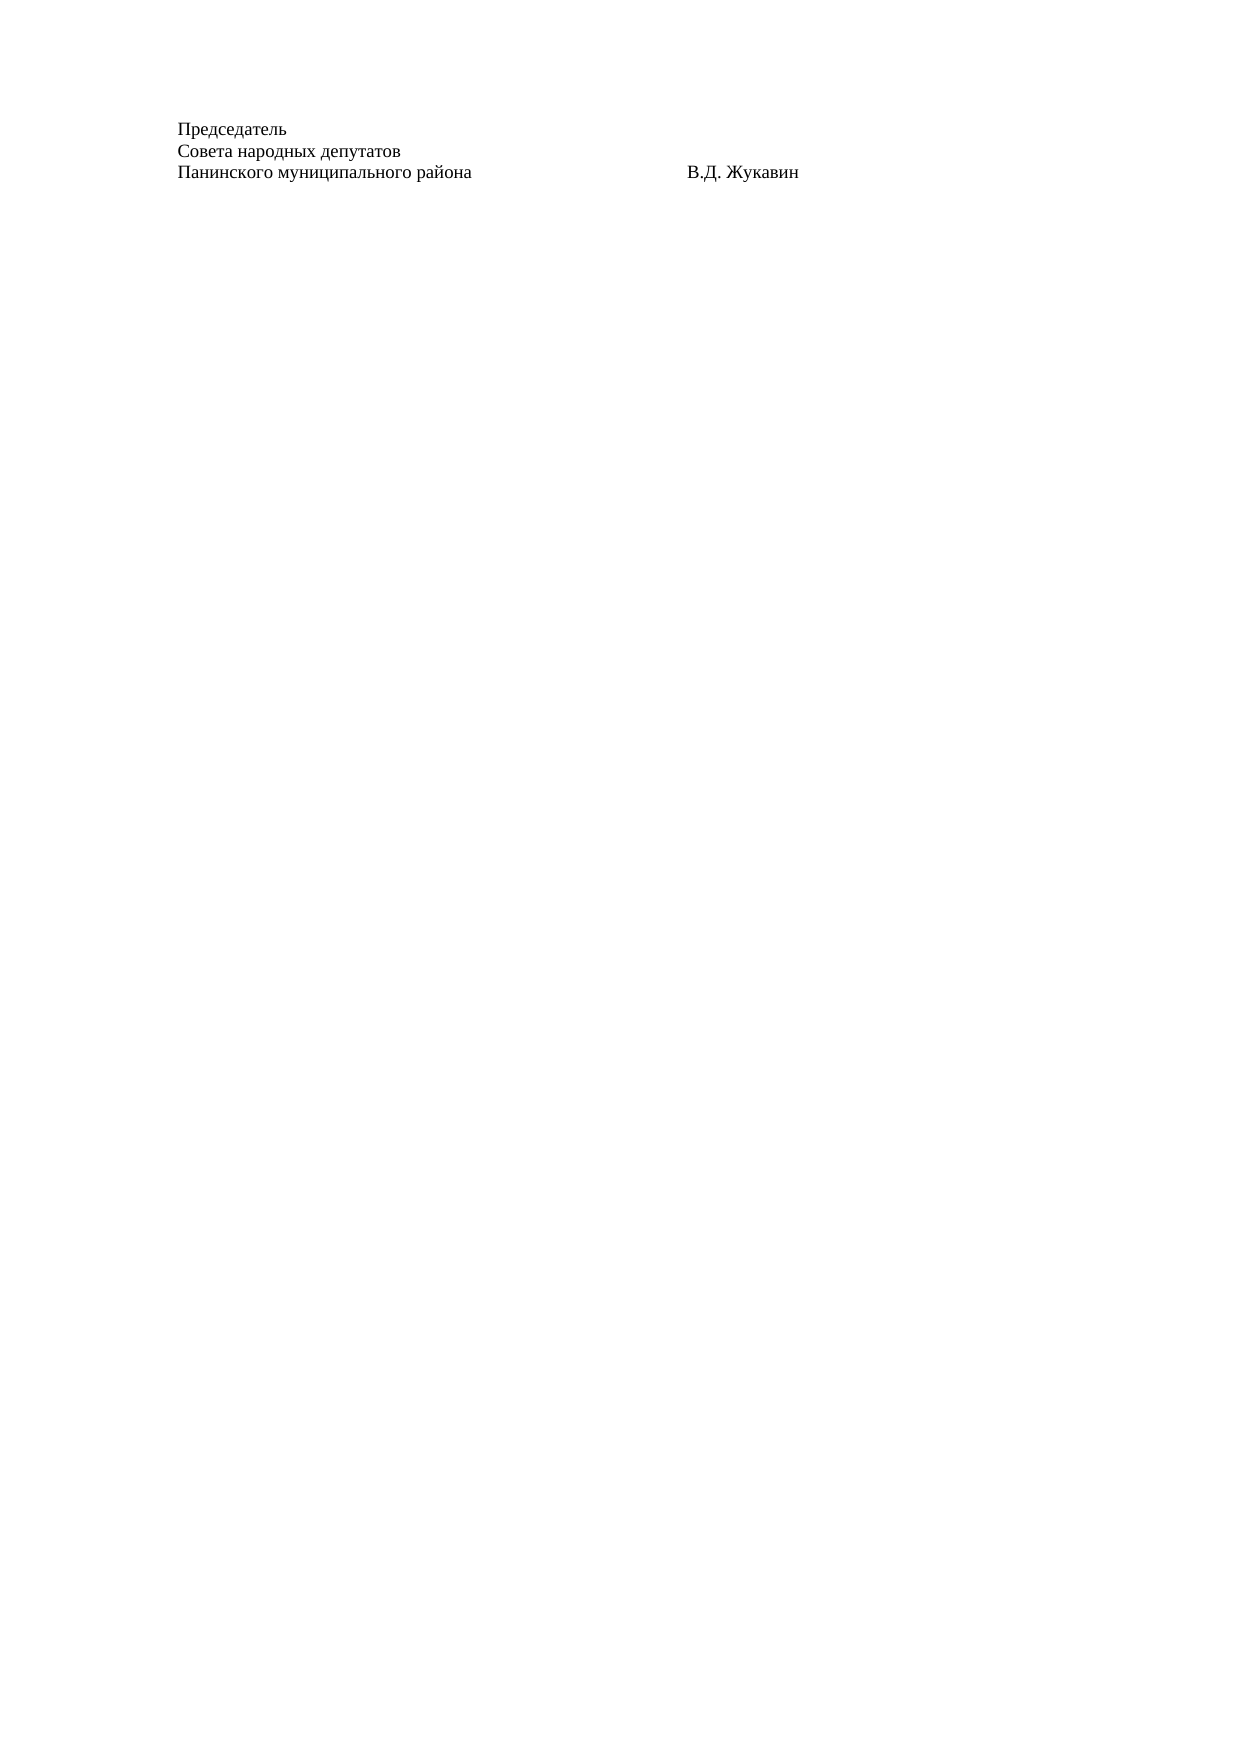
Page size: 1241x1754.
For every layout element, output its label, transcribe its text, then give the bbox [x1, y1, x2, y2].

text Совета народных депутатов [177, 140, 1152, 161]
text Председатель [177, 118, 1152, 140]
text Панинского муниципального района В.Д. Жукавин [177, 161, 1152, 183]
